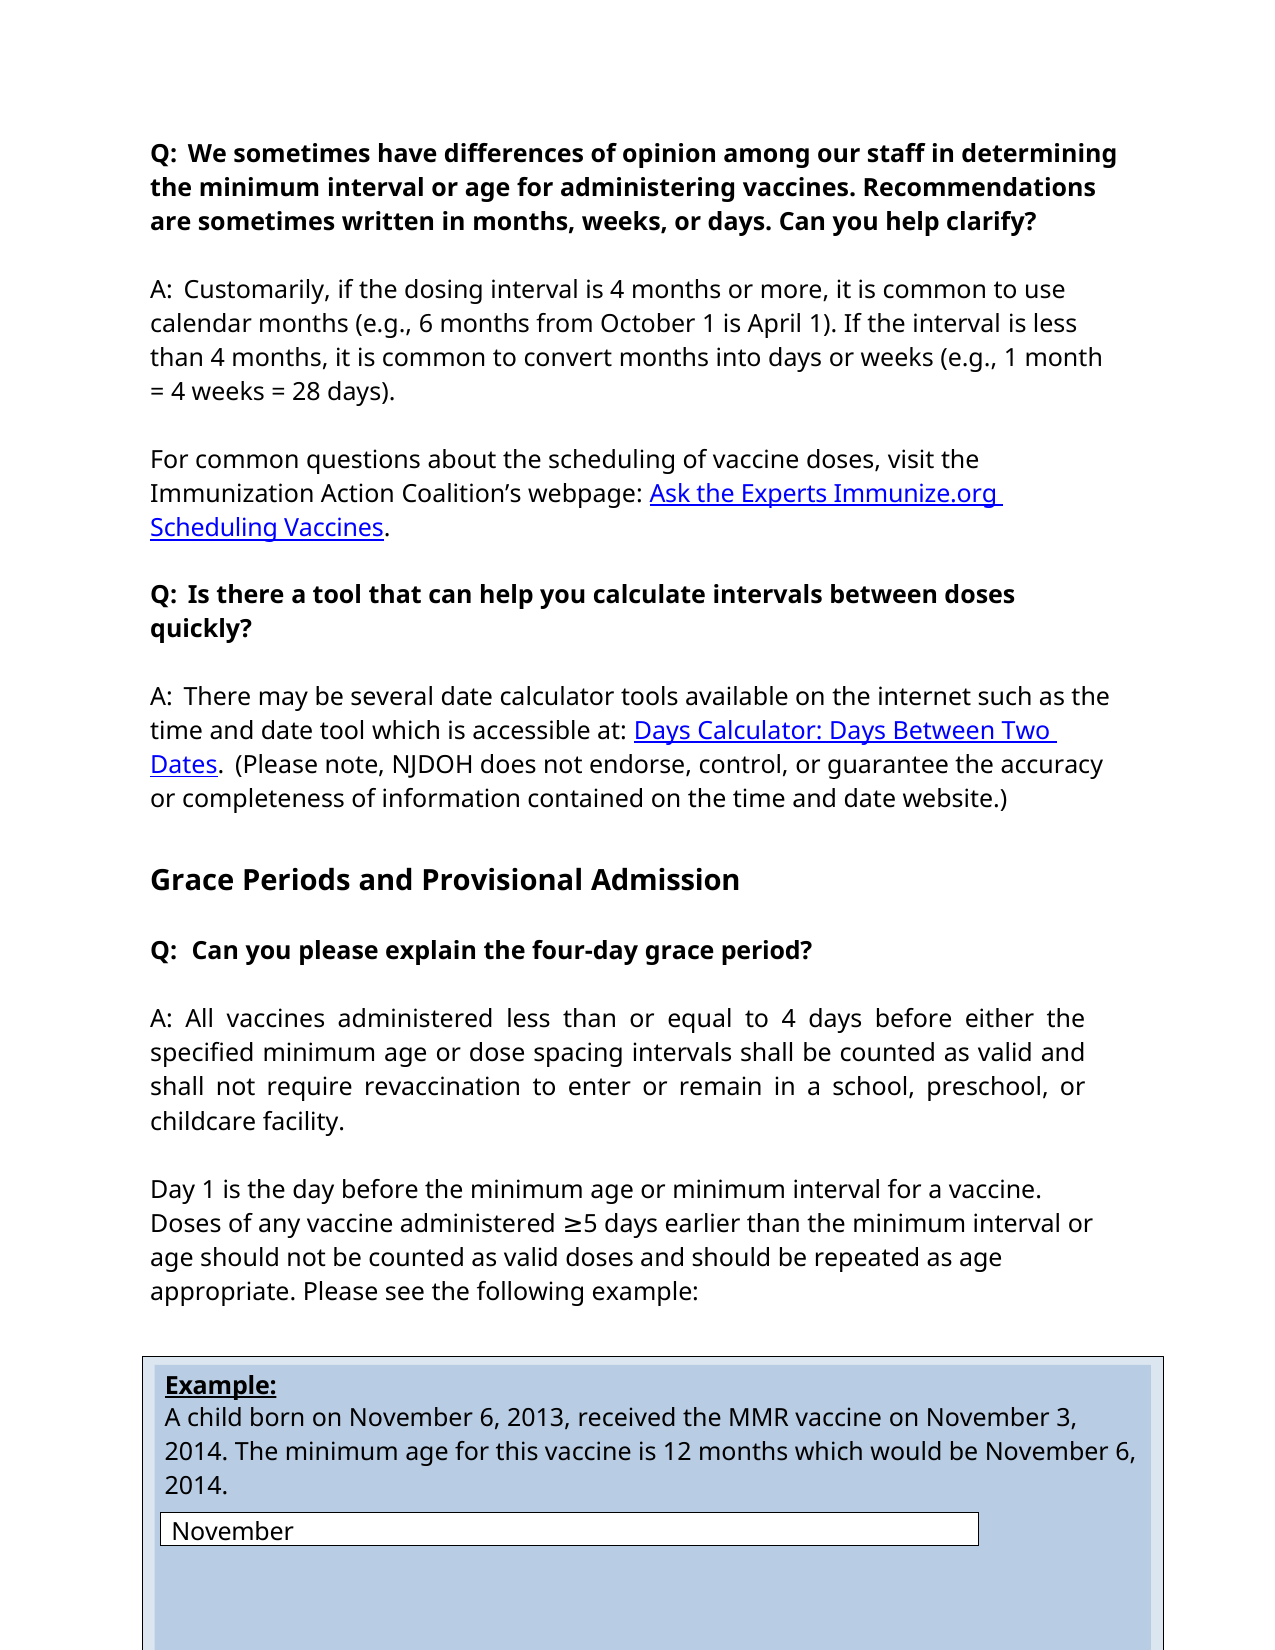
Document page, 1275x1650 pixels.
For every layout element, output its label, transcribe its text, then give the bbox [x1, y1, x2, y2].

text Day 1 is the day before the minimum age or minimum interval for a vaccine. Doses of any vaccine administered ≥5 days earlier than the minimum interval or age should not be counted as valid doses and should be repeated as age appropriate. Please see the following example: [150, 1171, 1119, 1308]
subtitle Q: Is there a tool that can help you calculate intervals between doses quickly? [150, 577, 1114, 645]
text A: All vaccines administered less than or equal to 4 days before either the specified minimum age or dose spacing intervals shall be counted as valid and shall not require revaccination to enter or remain in a school, preschool, or childcare facility. [150, 1001, 1086, 1137]
subtitle Q: We sometimes have differences of opinion among our staff in determining the minimum interval or age for administering vaccines. Recommendations are sometimes written in months, weeks, or days. Can you help clarify? [150, 135, 1125, 237]
text For common questions about the scheduling of vaccine doses, visit the Immunization Action Coalition’s webpage: Ask the Experts Immunize.org Scheduling Vaccines. [150, 442, 1042, 544]
text A: There may be several date calculator tools available on the internet such as the time and date tool which is accessible at: Days Calculator: Days Between Two Dates. (Please note, NJDOH does not endorse, control, or guarantee the accuracy or completeness of information contained on the time and date website.) [150, 678, 1114, 815]
text A: Customarily, if the dosing interval is 4 months or more, it is common to use calendar months (e.g., 6 months from October 1 is April 1). If the interval is less than 4 months, it is common to convert months into days or weeks (e.g., 1 month = 4 weeks = 28 days). [150, 272, 1119, 408]
text Q: Can you please explain the four-day grace period? [150, 933, 1229, 967]
subtitle Grace Periods and Provisional Admission [150, 859, 1229, 899]
